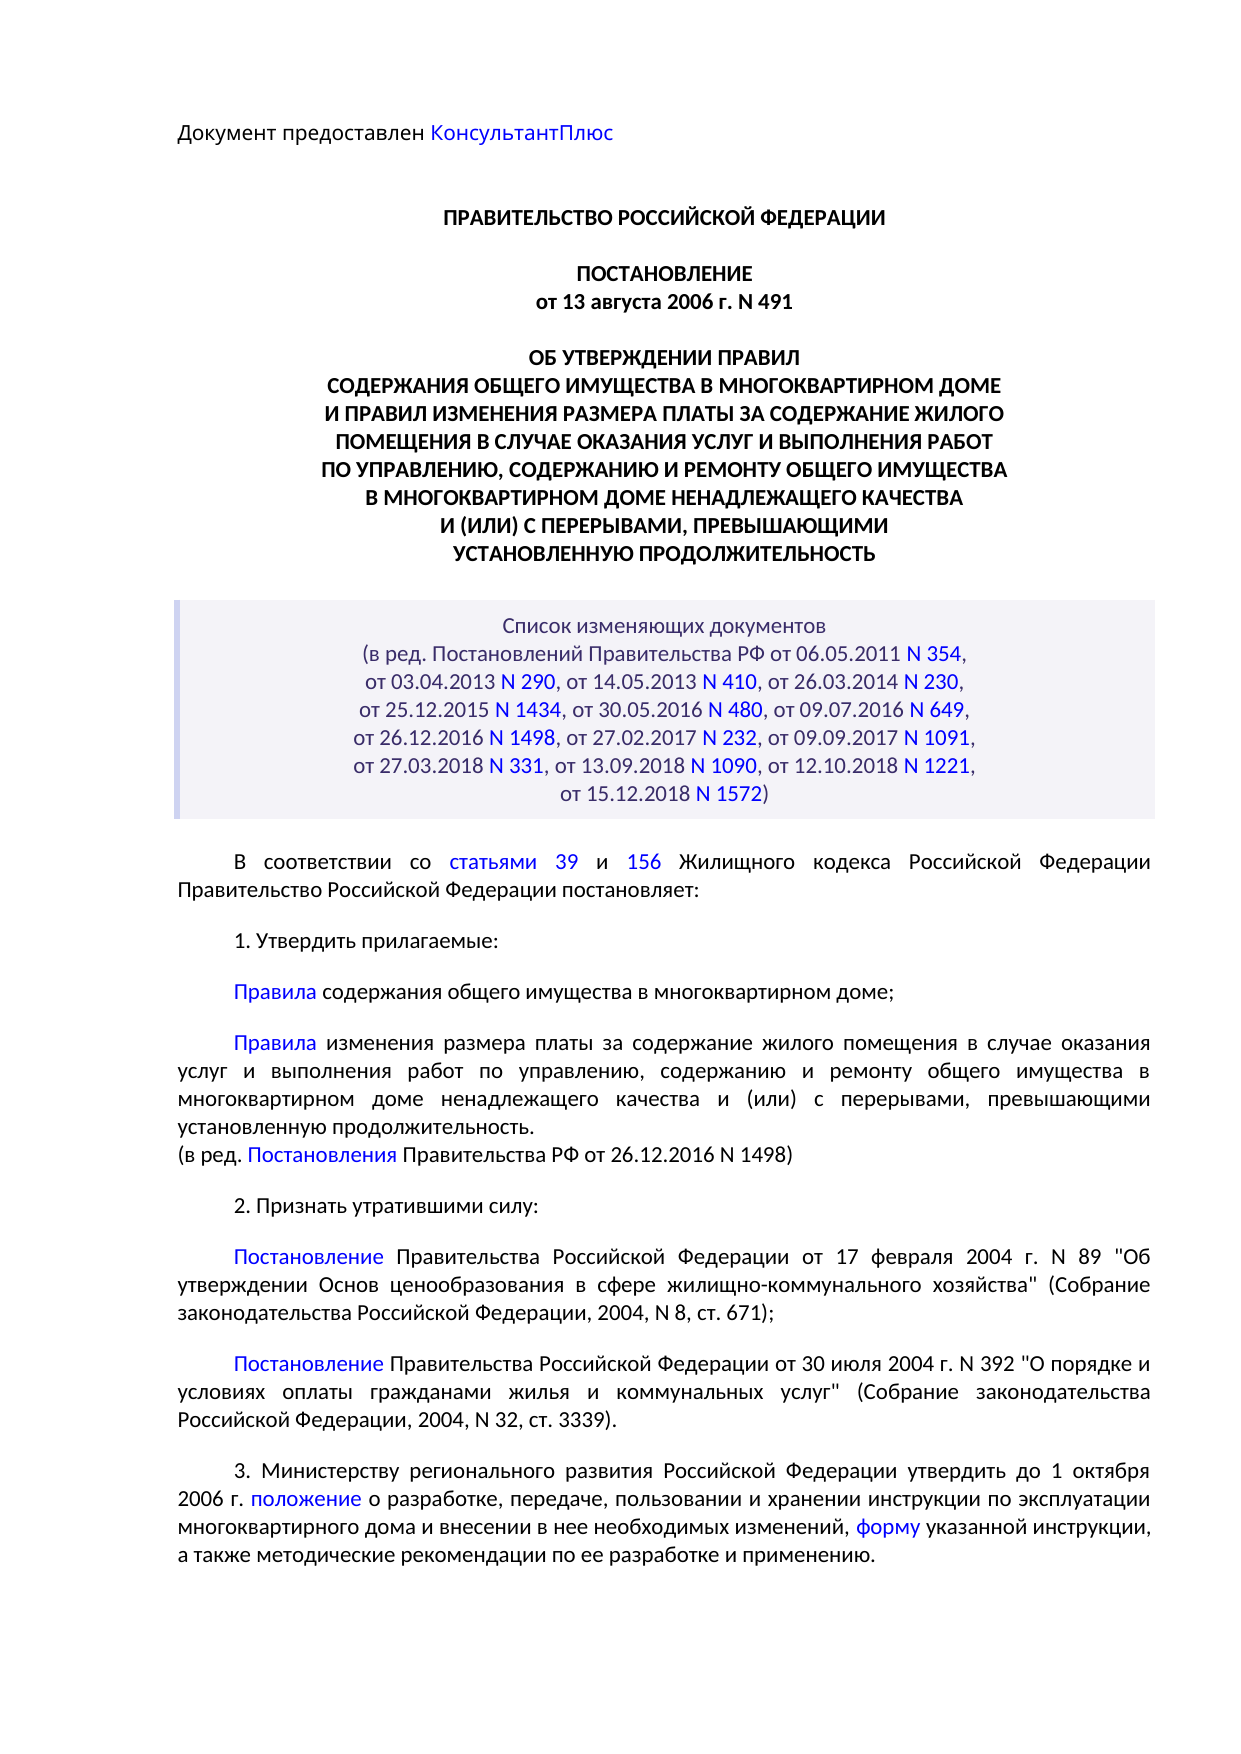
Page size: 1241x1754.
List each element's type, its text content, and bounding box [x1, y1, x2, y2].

title ПО УПРАВЛЕНИЮ, СОДЕРЖАНИЮ И РЕМОНТУ ОБЩЕГО ИМУЩЕСТВА [177, 455, 1152, 483]
text Постановление Правительства Российской Федерации от 17 февраля 2004 г. N 89 "Об утверждении Основ ценообразования в сфере жилищно-коммунального хозяйства" (Собрание законодательства Российской Федерации, 2004, N 8, ст. 671); [177, 1242, 1152, 1326]
text Постановление Правительства Российской Федерации от 30 июля 2004 г. N 392 "О порядке и условиях оплаты гражданами жилья и коммунальных услуг" (Собрание законодательства Российской Федерации, 2004, N 32, ст. 3339). [177, 1349, 1152, 1433]
text Правила содержания общего имущества в многоквартирном доме; [177, 977, 1152, 1005]
title ПОСТАНОВЛЕНИЕ [177, 259, 1152, 287]
title СОДЕРЖАНИЯ ОБЩЕГО ИМУЩЕСТВА В МНОГОКВАРТИРНОМ ДОМЕ [177, 371, 1152, 399]
text (в ред. Постановления Правительства РФ от 26.12.2016 N 1498) [177, 1140, 1152, 1168]
text 2. Признать утратившими силу: [177, 1191, 1152, 1219]
title И (ИЛИ) С ПЕРЕРЫВАМИ, ПРЕВЫШАЮЩИМИ [177, 511, 1152, 539]
text 1. Утвердить прилагаемые: [177, 926, 1152, 954]
text Правила изменения размера платы за содержание жилого помещения в случае оказания услуг и выполнения работ по управлению, содержанию и ремонту общего имущества в многоквартирном доме ненадлежащего качества и (или) с перерывами, превышающими установленную продолжительность. [177, 1028, 1152, 1140]
text 3. Министерству регионального развития Российской Федерации утвердить до 1 октября 2006 г. положение о разработке, передаче, пользовании и хранении инструкции по эксплуатации многоквартирного дома и внесении в нее необходимых изменений, форму указанной инструкции, а также методические рекомендации по ее разработке и применению. [177, 1456, 1152, 1568]
title ОБ УТВЕРЖДЕНИИ ПРАВИЛ [177, 343, 1152, 371]
text В соответствии со статьями 39 и 156 Жилищного кодекса Российской Федерации Правительство Российской Федерации постановляет: [177, 847, 1152, 903]
title Документ предоставлен КонсультантПлюс [177, 118, 1152, 175]
title ПРАВИТЕЛЬСТВО РОССИЙСКОЙ ФЕДЕРАЦИИ [177, 203, 1152, 231]
title ПОМЕЩЕНИЯ В СЛУЧАЕ ОКАЗАНИЯ УСЛУГ И ВЫПОЛНЕНИЯ РАБОТ [177, 427, 1152, 455]
title от 13 августа 2006 г. N 491 [177, 287, 1152, 315]
title В МНОГОКВАРТИРНОМ ДОМЕ НЕНАДЛЕЖАЩЕГО КАЧЕСТВА [177, 483, 1152, 511]
title УСТАНОВЛЕННУЮ ПРОДОЛЖИТЕЛЬНОСТЬ [177, 539, 1152, 567]
title И ПРАВИЛ ИЗМЕНЕНИЯ РАЗМЕРА ПЛАТЫ ЗА СОДЕРЖАНИЕ ЖИЛОГО [177, 399, 1152, 427]
table_header Список изменяющих документов (в ред. Постановлений Правительства РФ от 06.05.2011 N 354, от 03.04.2013 N 290, от 14.05.2013 N 410, от 26.03.2014 N 230, от 25.12.2015 N 1434, от 30.05.2016 N 480, от 09.07.2016 N 649, от 26.12.2016 N 1498, от 27.02.2017 N 232, от 09.09.2017 N 1091, от 27.03.2018 N 331, от 13.09.2018 N 1090, от 12.10.2018 N 1221, от 15.12.2018 N 1572) [180, 600, 1149, 819]
